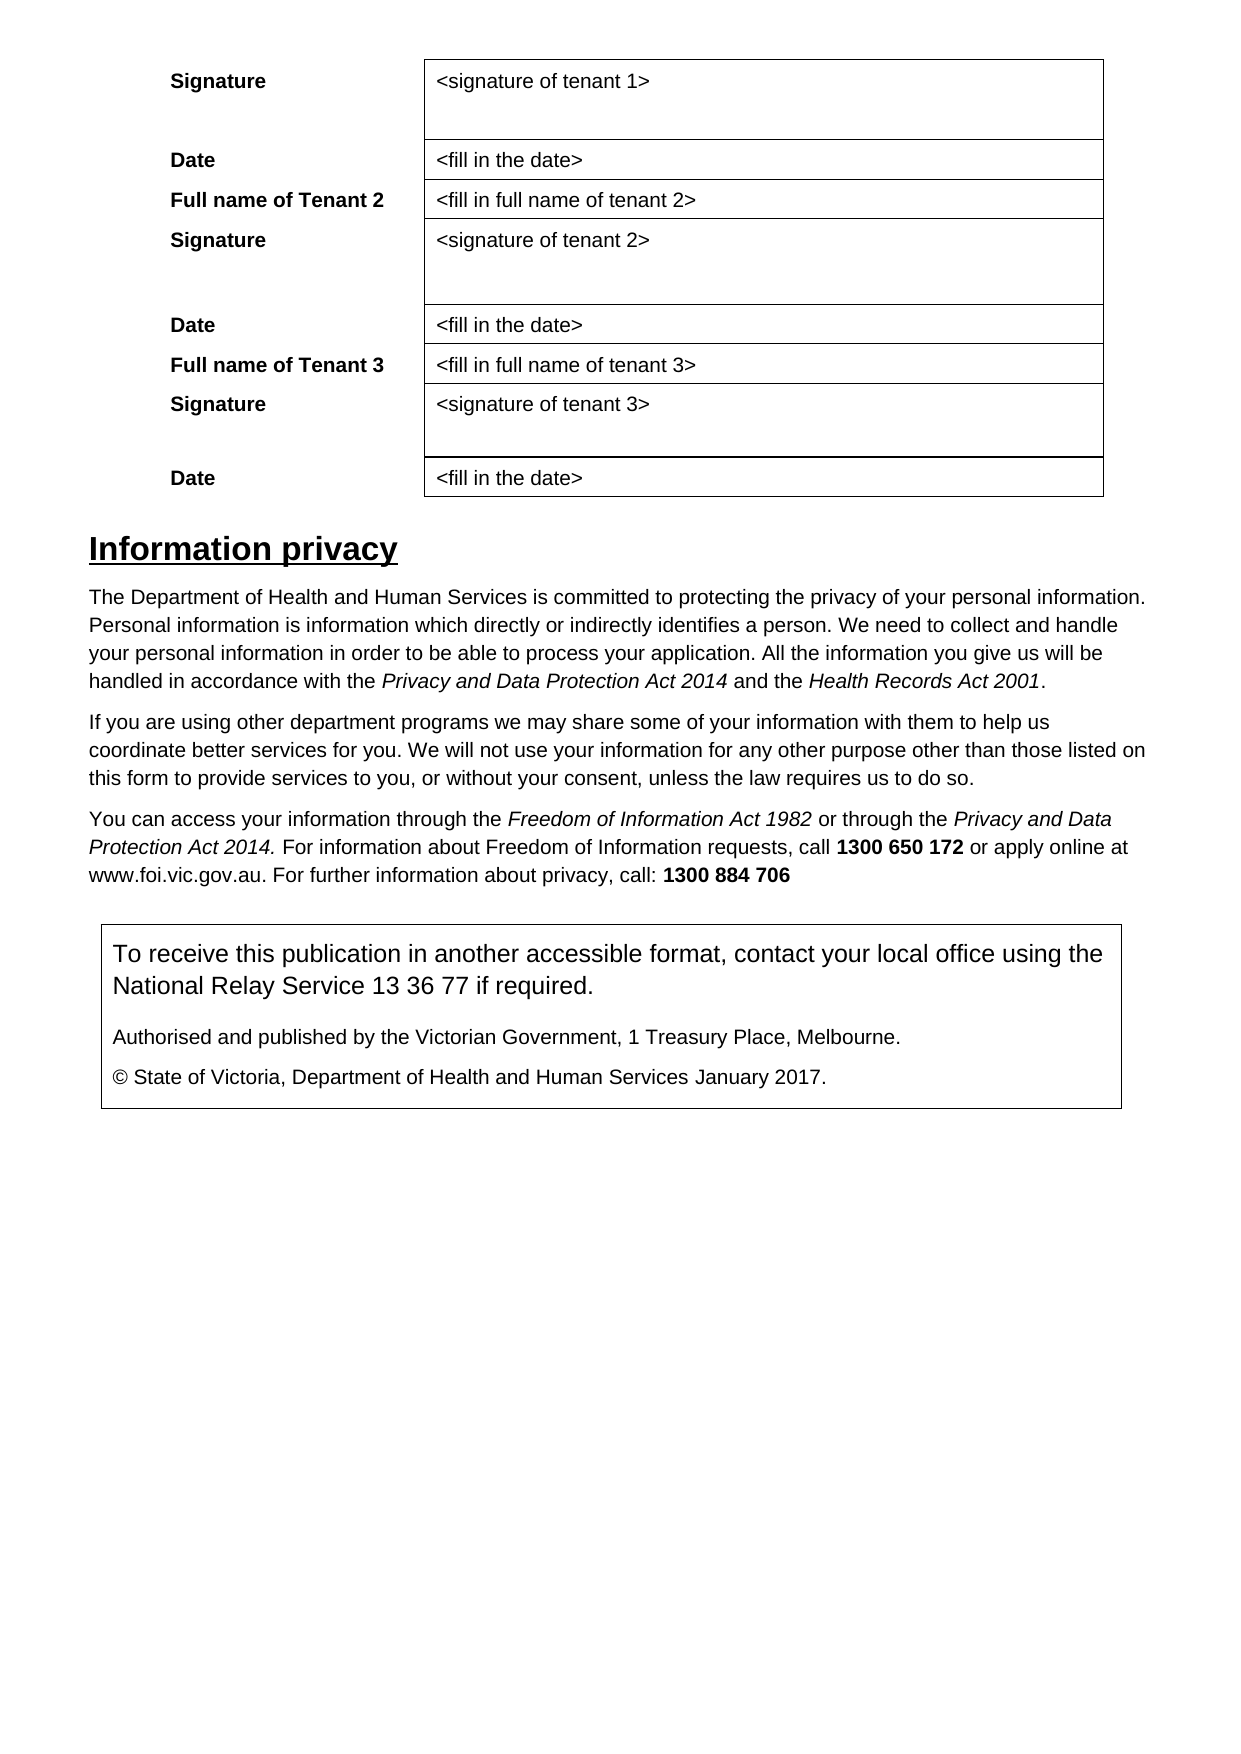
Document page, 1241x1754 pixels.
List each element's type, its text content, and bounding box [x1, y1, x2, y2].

table_cell Full name of Tenant 3 [159, 343, 424, 383]
table_cell <signature of tenant 2> [425, 219, 1103, 304]
text If you are using other department programs we may share some of your information with them to help us coordinate better services for you. We will not use your information for any other purpose other than those listed on this form to provide services to you, or without your consent, unless the law requires us to do so. [89, 705, 1152, 790]
table_cell <signature of tenant 3> [425, 384, 1103, 456]
table_cell <fill in the date> [425, 458, 1103, 496]
table_header To receive this publication in another accessible format, contact your local office using the National Relay Service 13 36 77 if required. Authorised and published by the Victorian Government, 1 Treasury Place, Melbourne. © State of Victoria, Department of Health and Human Services January 2017. [102, 925, 1121, 1107]
subtitle Information privacy [89, 522, 1152, 568]
table_cell Date [159, 456, 424, 496]
table_cell Date [159, 139, 424, 178]
table_cell <fill in full name of tenant 2> [425, 180, 1103, 218]
table_cell <signature of tenant 1> [425, 60, 1103, 139]
text The Department of Health and Human Services is committed to protecting the privacy of your personal information. Personal information is information which directly or indirectly identifies a person. We need to collect and handle your personal information in order to be able to process your application. All the information you give us will be handled in accordance with the Privacy and Data Protection Act 2014 and the Health Records Act 2001. [89, 580, 1152, 693]
text You can access your information through the Freedom of Information Act 1982 or through the Privacy and Data Protection Act 2014. For information about Freedom of Information requests, call 1300 650 172 or apply online at www.foi.vic.gov.au. For further information about privacy, call: 1300 884 706 [89, 802, 1152, 887]
table_cell Signature [159, 59, 424, 139]
table_cell <fill in the date> [425, 140, 1103, 178]
table_cell <fill in the date> [425, 305, 1103, 343]
table_cell Full name of Tenant 2 [159, 179, 424, 218]
table_cell Signature [159, 383, 424, 456]
table_cell Signature [159, 218, 424, 304]
table_cell <fill in full name of tenant 3> [425, 344, 1103, 383]
table_cell Date [159, 304, 424, 343]
